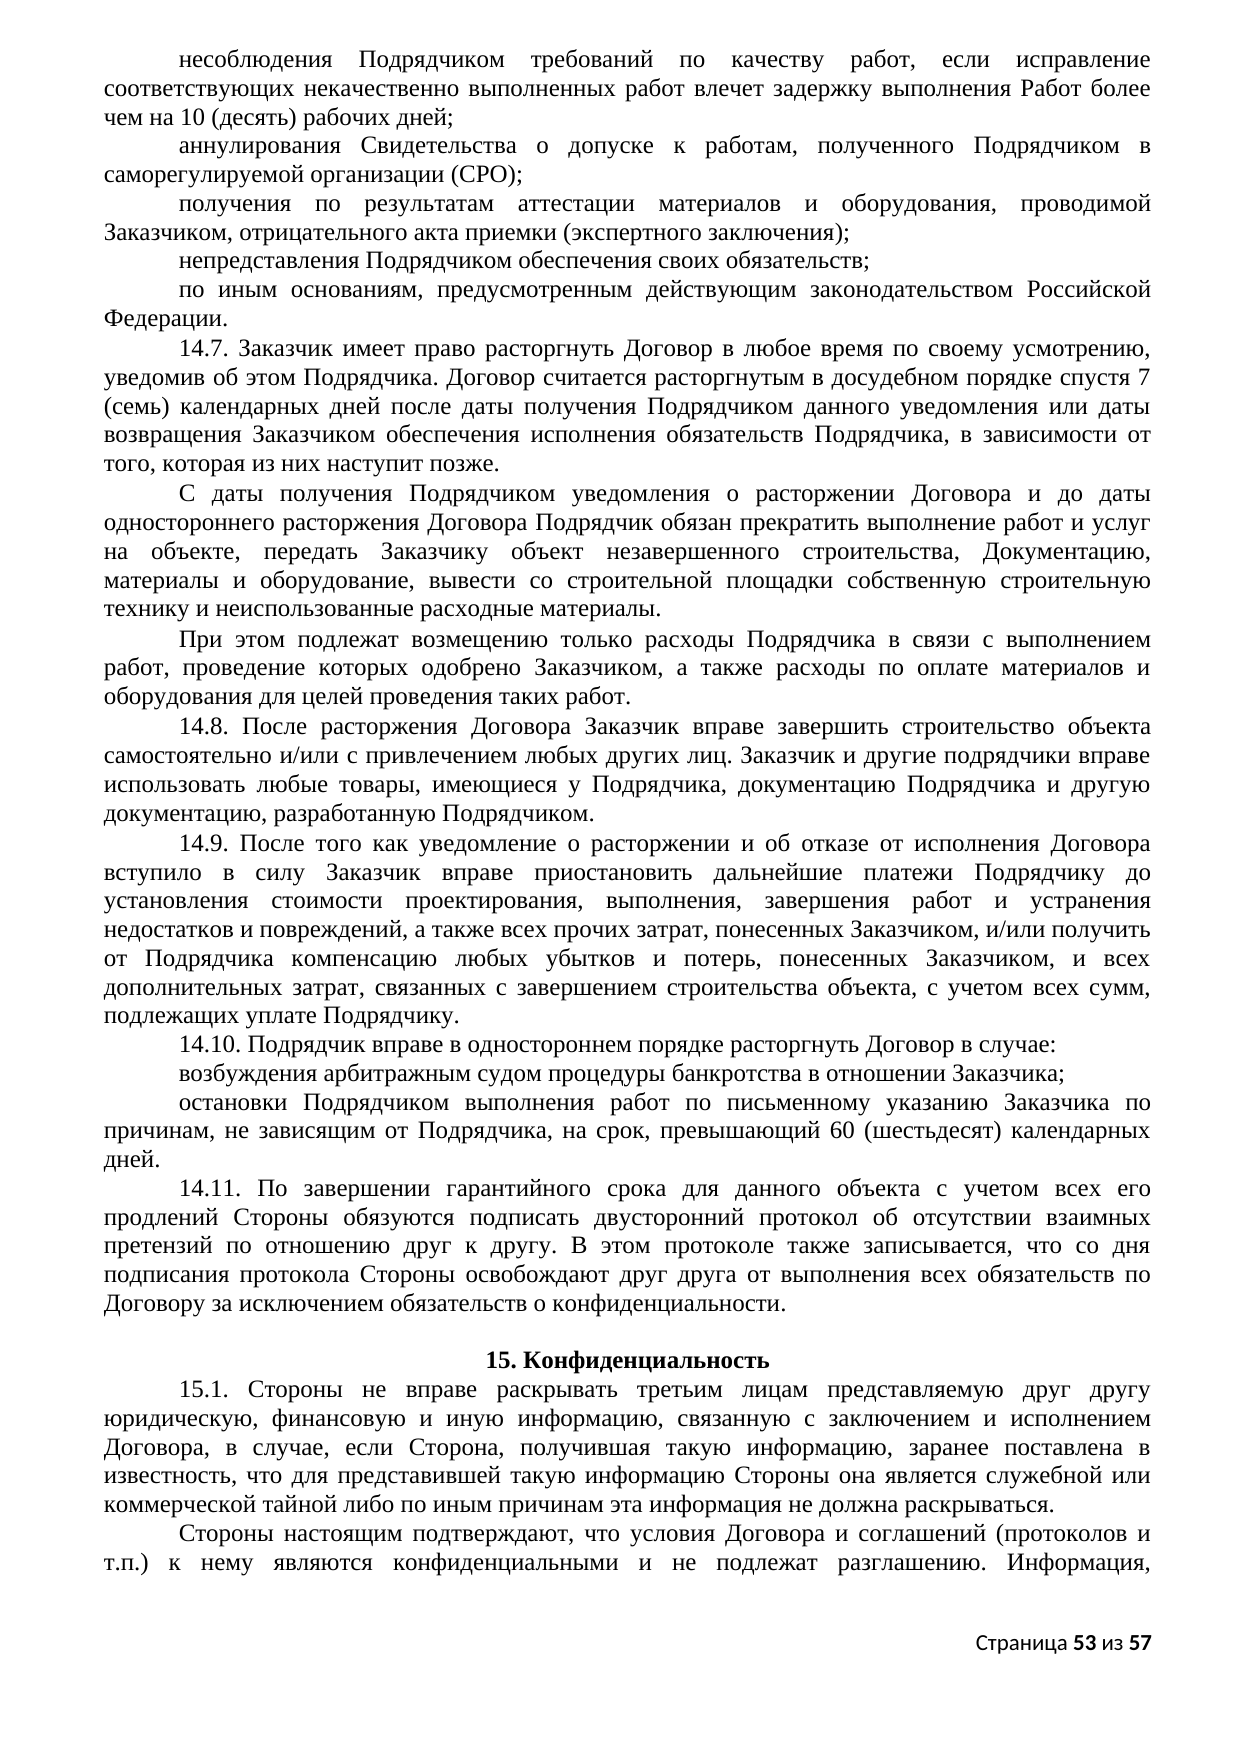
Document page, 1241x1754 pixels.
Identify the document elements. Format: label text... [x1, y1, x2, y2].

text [103, 1518, 1152, 1575]
text аннулирования Свидетельства о допуске к работам, полученного Подрядчиком в саморегулируемой организации (СРО); [103, 131, 1152, 188]
list 14.10. Подрядчик вправе в одностороннем порядке расторгнуть Договор в случае: [103, 1029, 1152, 1058]
text 15.1. Стороны не вправе раскрывать третьим лицам представляемую друг другу юридическую, финансовую и иную информацию, связанную с заключением и исполнением Договора, в случае, если Сторона, получившая такую информацию, заранее поставлена в известность, что для представившей такую информацию Стороны она является служебной или коммерческой тайной либо по иным причинам эта информация не должна раскрываться. [103, 1374, 1152, 1518]
text непредставления Подрядчиком обеспечения своих обязательств; [103, 246, 1152, 274]
text несоблюдения Подрядчиком требований по качеству работ, если исправление соответствующих некачественно выполненных работ влечет задержку выполнения Работ более чем на 10 (десять) рабочих дней; [103, 44, 1152, 131]
list 14.9. После того как уведомление о расторжении и об отказе от исполнения Договора вступило в силу Заказчик вправе приостановить дальнейшие платежи Подрядчику до установления стоимости проектирования, выполнения, завершения работ и устранения недостатков и повреждений, а также всех прочих затрат, понесенных Заказчиком, и/или получить от Подрядчика компенсацию любых убытков и потерь, понесенных Заказчиком, и всех дополнительных затрат, связанных с завершением строительства объекта, с учетом всех сумм, подлежащих уплате Подрядчику. [103, 828, 1152, 1029]
text 15. Конфиденциальность [103, 1345, 1152, 1374]
list При этом подлежат возмещению только расходы Подрядчика в связи с выполнением работ, проведение которых одобрено Заказчиком, а также расходы по оплате материалов и оборудования для целей проведения таких работ. [103, 624, 1152, 710]
list 14.7. Заказчик имеет право расторгнуть Договор в любое время по своему усмотрению, уведомив об этом Подрядчика. Договор считается расторгнутым в досудебном порядке спустя 7 (семь) календарных дней после даты получения Подрядчиком данного уведомления или даты возвращения Заказчиком обеспечения исполнения обязательств Подрядчика, в зависимости от того, которая из них наступит позже. [103, 333, 1152, 477]
text возбуждения арбитражным судом процедуры банкротства в отношении Заказчика; [103, 1058, 1152, 1087]
text получения по результатам аттестации материалов и оборудования, проводимой Заказчиком, отрицательного акта приемки (экспертного заключения); [103, 188, 1152, 246]
list С даты получения Подрядчиком уведомления о расторжении Договора и до даты одностороннего расторжения Договора Подрядчик обязан прекратить выполнение работ и услуг на объекте, передать Заказчику объект незавершенного строительства, Документацию, материалы и оборудование, вывести со строительной площадки собственную строительную технику и неиспользованные расходные материалы. [103, 478, 1152, 622]
text 14.11. По завершении гарантийного срока для данного объекта с учетом всех его продлений Стороны обязуются подписать двусторонний протокол об отсутствии взаимных претензий по отношению друг к другу. В этом протоколе также записывается, что со дня подписания протокола Стороны освобождают друг друга от выполнения всех обязательств по Договору за исключением обязательств о конфиденциальности. [103, 1173, 1152, 1317]
text остановки Подрядчиком выполнения работ по письменному указанию Заказчика по причинам, не зависящим от Подрядчика, на срок, превышающий 60 (шестьдесят) календарных дней. [103, 1087, 1152, 1173]
list 14.8. После расторжения Договора Заказчик вправе завершить строительство объекта самостоятельно и/или с привлечением любых других лиц. Заказчик и другие подрядчики вправе использовать любые товары, имеющиеся у Подрядчика, документацию Подрядчика и другую документацию, разработанную Подрядчиком. [103, 711, 1152, 826]
text по иным основаниям, предусмотренным действующим законодательством Российской Федерации. [103, 274, 1152, 332]
